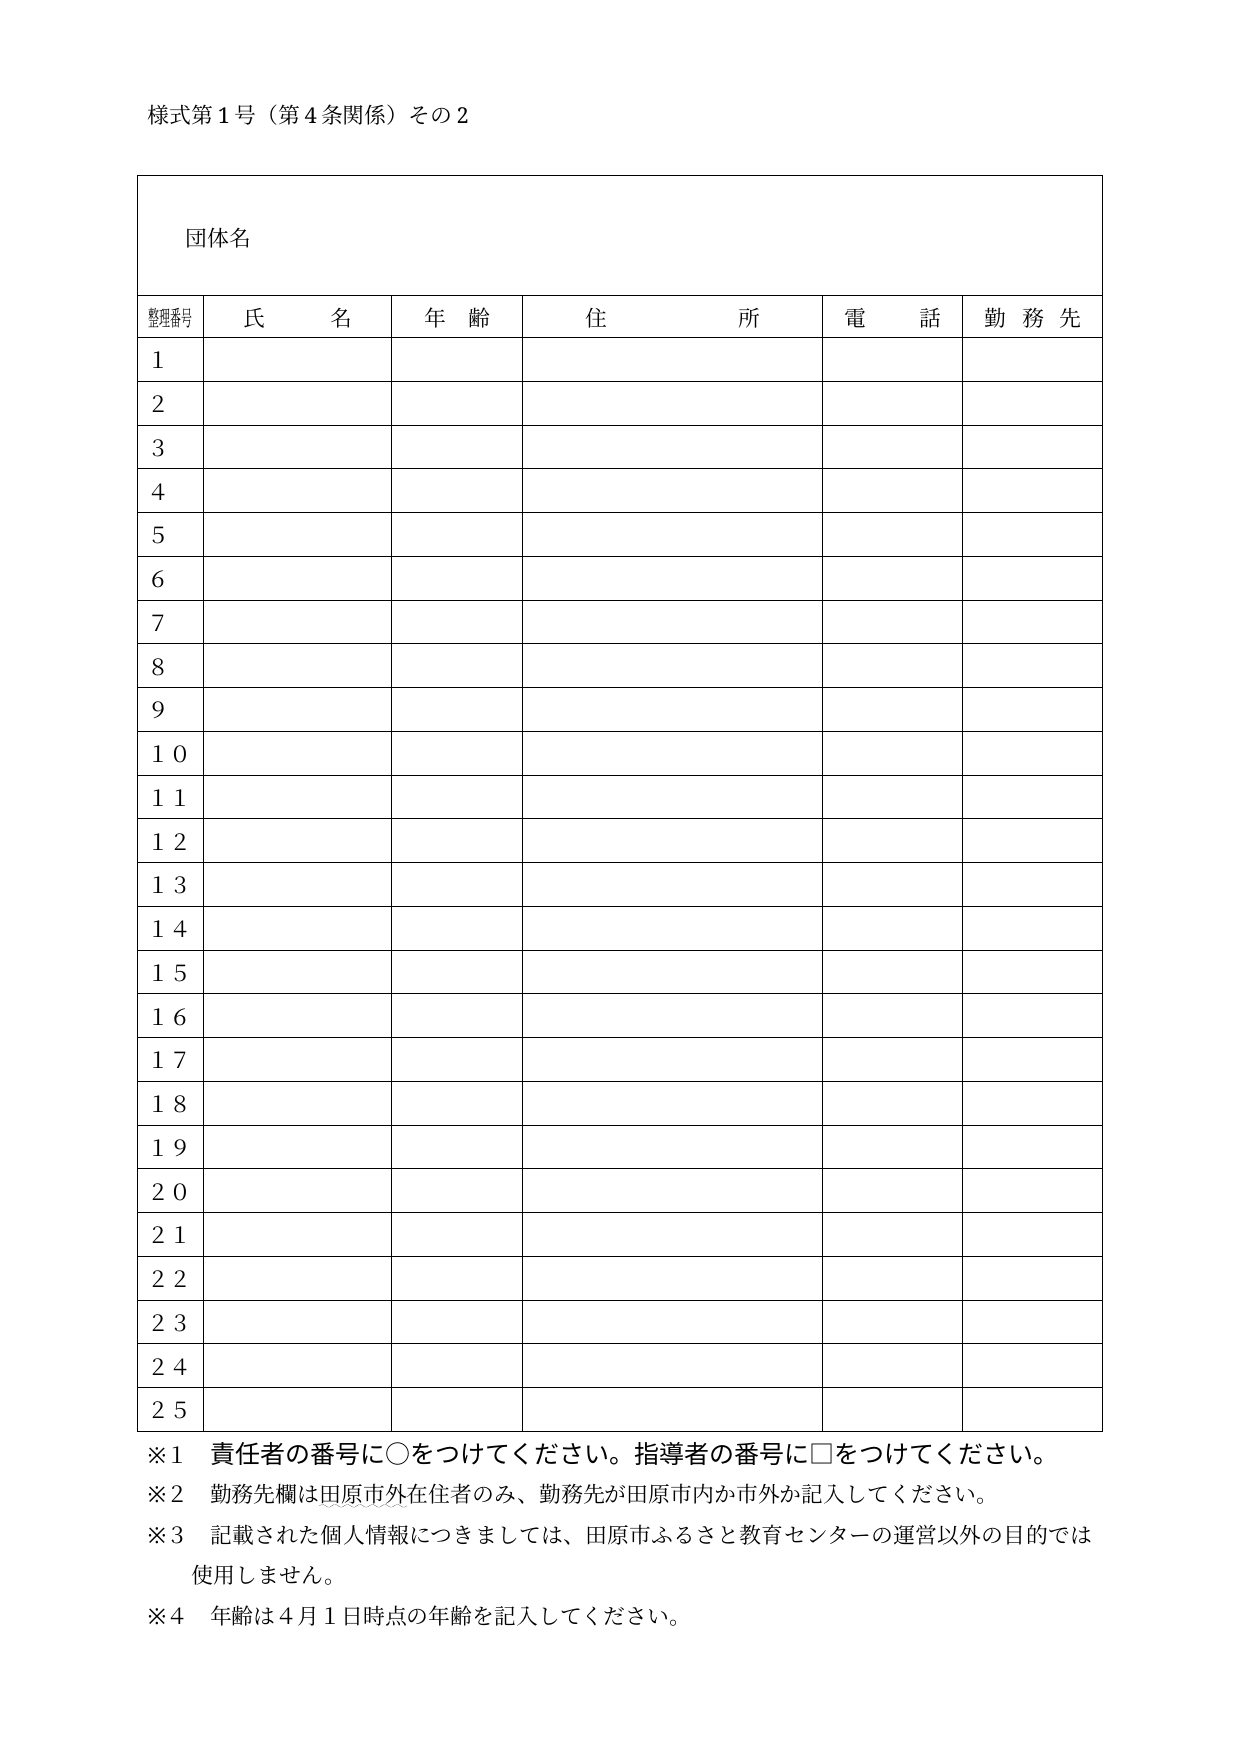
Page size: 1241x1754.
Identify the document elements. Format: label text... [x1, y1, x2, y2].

table_cell [823, 951, 962, 993]
table_cell [392, 601, 522, 643]
table_cell [523, 732, 822, 774]
table_cell [204, 863, 391, 906]
table_cell [823, 644, 962, 687]
table_cell [963, 557, 1102, 599]
table_cell [823, 1344, 962, 1387]
table_cell [204, 819, 391, 862]
table_cell [823, 382, 962, 424]
table_cell [204, 601, 391, 643]
table_cell １０ [138, 732, 203, 774]
table_cell [392, 557, 522, 599]
table_cell [392, 1169, 522, 1212]
table_cell [963, 732, 1102, 774]
table_cell [392, 426, 522, 468]
table_cell １７ [138, 1038, 203, 1081]
table_cell [204, 1038, 391, 1081]
table_cell [204, 732, 391, 774]
table_cell [204, 951, 391, 993]
table_cell [523, 951, 822, 993]
table_cell [523, 601, 822, 643]
table_cell [963, 338, 1102, 381]
table_cell ３ [138, 426, 203, 468]
table_cell ２ [138, 382, 203, 424]
table_cell [823, 601, 962, 643]
table_cell [523, 557, 822, 599]
table_cell ２１ [138, 1213, 203, 1256]
table_cell 整理番号 [138, 296, 203, 337]
table_cell [963, 1169, 1102, 1212]
table_cell [823, 1082, 962, 1124]
table_cell [523, 688, 822, 731]
table_cell [392, 644, 522, 687]
table_cell [204, 1388, 391, 1431]
table_cell [963, 1082, 1102, 1124]
table_cell [523, 426, 822, 468]
table_cell [963, 1257, 1102, 1299]
table_cell [523, 382, 822, 424]
table_cell [523, 907, 822, 949]
table_cell [823, 732, 962, 774]
table_cell [823, 994, 962, 1037]
text ※１ 責任者の番号に○をつけてください。指導者の番号に□をつけてください。 [148, 1432, 1092, 1473]
table_cell [523, 644, 822, 687]
table_cell ８ [138, 644, 203, 687]
table_cell [523, 469, 822, 512]
table_cell [204, 776, 391, 818]
table_cell [392, 776, 522, 818]
table_cell [392, 1344, 522, 1387]
table_cell [204, 1126, 391, 1168]
table_cell [204, 1213, 391, 1256]
table_cell 氏 名 [204, 296, 391, 337]
table_cell [523, 1169, 822, 1212]
table_cell [204, 1082, 391, 1124]
table_cell [523, 1257, 822, 1299]
table_cell [963, 1213, 1102, 1256]
table_cell [204, 1344, 391, 1387]
table_cell [392, 338, 522, 381]
text 様式第1号（第4条関係）その2 [148, 94, 1092, 134]
table_cell [392, 819, 522, 862]
table_cell [204, 513, 391, 556]
table_cell [823, 1038, 962, 1081]
table_cell [963, 907, 1102, 949]
table_cell ２２ [138, 1257, 203, 1299]
table_cell [963, 688, 1102, 731]
table_cell [523, 994, 822, 1037]
table_cell [392, 863, 522, 906]
table_cell [823, 513, 962, 556]
table_cell [523, 1388, 822, 1431]
table_cell １８ [138, 1082, 203, 1124]
table_cell [963, 382, 1102, 424]
table_cell [204, 557, 391, 599]
table_cell [204, 907, 391, 949]
table_cell [823, 688, 962, 731]
table_cell １９ [138, 1126, 203, 1168]
table_cell [823, 776, 962, 818]
table_cell [963, 426, 1102, 468]
table_cell [823, 1301, 962, 1343]
text ※４ 年齢は４月１日時点の年齢を記入してください。 [148, 1595, 1092, 1636]
table_cell [523, 513, 822, 556]
table_cell 勤務先 [963, 296, 1102, 337]
table_cell [204, 994, 391, 1037]
table_cell ５ [138, 513, 203, 556]
table_cell [392, 1126, 522, 1168]
table_cell [963, 994, 1102, 1037]
table_cell [204, 469, 391, 512]
table_cell [392, 1213, 522, 1256]
table_cell ２０ [138, 1169, 203, 1212]
table_cell [392, 1257, 522, 1299]
table_cell [963, 1301, 1102, 1343]
table_cell [392, 732, 522, 774]
table_cell [963, 1126, 1102, 1168]
table_cell [523, 819, 822, 862]
text ※３ 記載された個人情報につきましては、田原市ふるさと教育センターの運営以外の目的では使用しません。 [148, 1513, 1092, 1595]
table_cell １３ [138, 863, 203, 906]
table_cell [823, 469, 962, 512]
table_cell [204, 644, 391, 687]
table_cell [204, 338, 391, 381]
table_cell [963, 863, 1102, 906]
table_cell ６ [138, 557, 203, 599]
table_cell [392, 1038, 522, 1081]
table_cell [963, 513, 1102, 556]
table_cell [523, 1126, 822, 1168]
table_cell [823, 907, 962, 949]
table_cell [963, 469, 1102, 512]
table_cell [392, 513, 522, 556]
table_cell [392, 907, 522, 949]
table_cell ２４ [138, 1344, 203, 1387]
table_cell [823, 863, 962, 906]
table_cell [823, 1388, 962, 1431]
table_cell [392, 1388, 522, 1431]
table_cell [204, 1169, 391, 1212]
text ※２ 勤務先欄は田原市外在住者のみ、勤務先が田原市内か市外か記入してください。 [148, 1473, 1092, 1513]
table_cell [523, 1038, 822, 1081]
table_cell [823, 819, 962, 862]
table_cell [392, 951, 522, 993]
table_cell [204, 1301, 391, 1343]
table_cell １２ [138, 819, 203, 862]
table_cell 住 所 [523, 296, 822, 337]
table_cell [523, 1344, 822, 1387]
table_cell [823, 1126, 962, 1168]
table_cell [392, 1301, 522, 1343]
table_cell [523, 863, 822, 906]
table_cell [963, 951, 1102, 993]
table_cell [392, 1082, 522, 1124]
table_cell １１ [138, 776, 203, 818]
table_cell [204, 688, 391, 731]
table_cell [523, 776, 822, 818]
table_cell ７ [138, 601, 203, 643]
table_cell [523, 1082, 822, 1124]
table_cell [963, 776, 1102, 818]
table_cell [823, 426, 962, 468]
table_cell １６ [138, 994, 203, 1037]
table_cell 年 齢 [392, 296, 522, 337]
table_cell [963, 819, 1102, 862]
table_cell [392, 469, 522, 512]
table_cell [823, 1213, 962, 1256]
table_cell [963, 1388, 1102, 1431]
table_cell [963, 1344, 1102, 1387]
table_cell ９ [138, 688, 203, 731]
table_cell １ [138, 338, 203, 381]
table_cell [392, 382, 522, 424]
table_cell [204, 1257, 391, 1299]
table_cell ２３ [138, 1301, 203, 1343]
table_cell [823, 557, 962, 599]
table_cell １５ [138, 951, 203, 993]
table_cell [823, 1169, 962, 1212]
table_cell [523, 1301, 822, 1343]
table_cell 電話 [823, 296, 962, 337]
table_cell １４ [138, 907, 203, 949]
table_header 団体名 [138, 176, 1102, 295]
table_cell [204, 426, 391, 468]
table_cell [963, 644, 1102, 687]
table_cell [392, 688, 522, 731]
table_cell [523, 1213, 822, 1256]
table_cell [392, 994, 522, 1037]
table_cell [823, 1257, 962, 1299]
table_cell [823, 338, 962, 381]
table_cell ２５ [138, 1388, 203, 1431]
table_cell [963, 1038, 1102, 1081]
table_cell ４ [138, 469, 203, 512]
table_cell [963, 601, 1102, 643]
table_cell [523, 338, 822, 381]
table_cell [204, 382, 391, 424]
